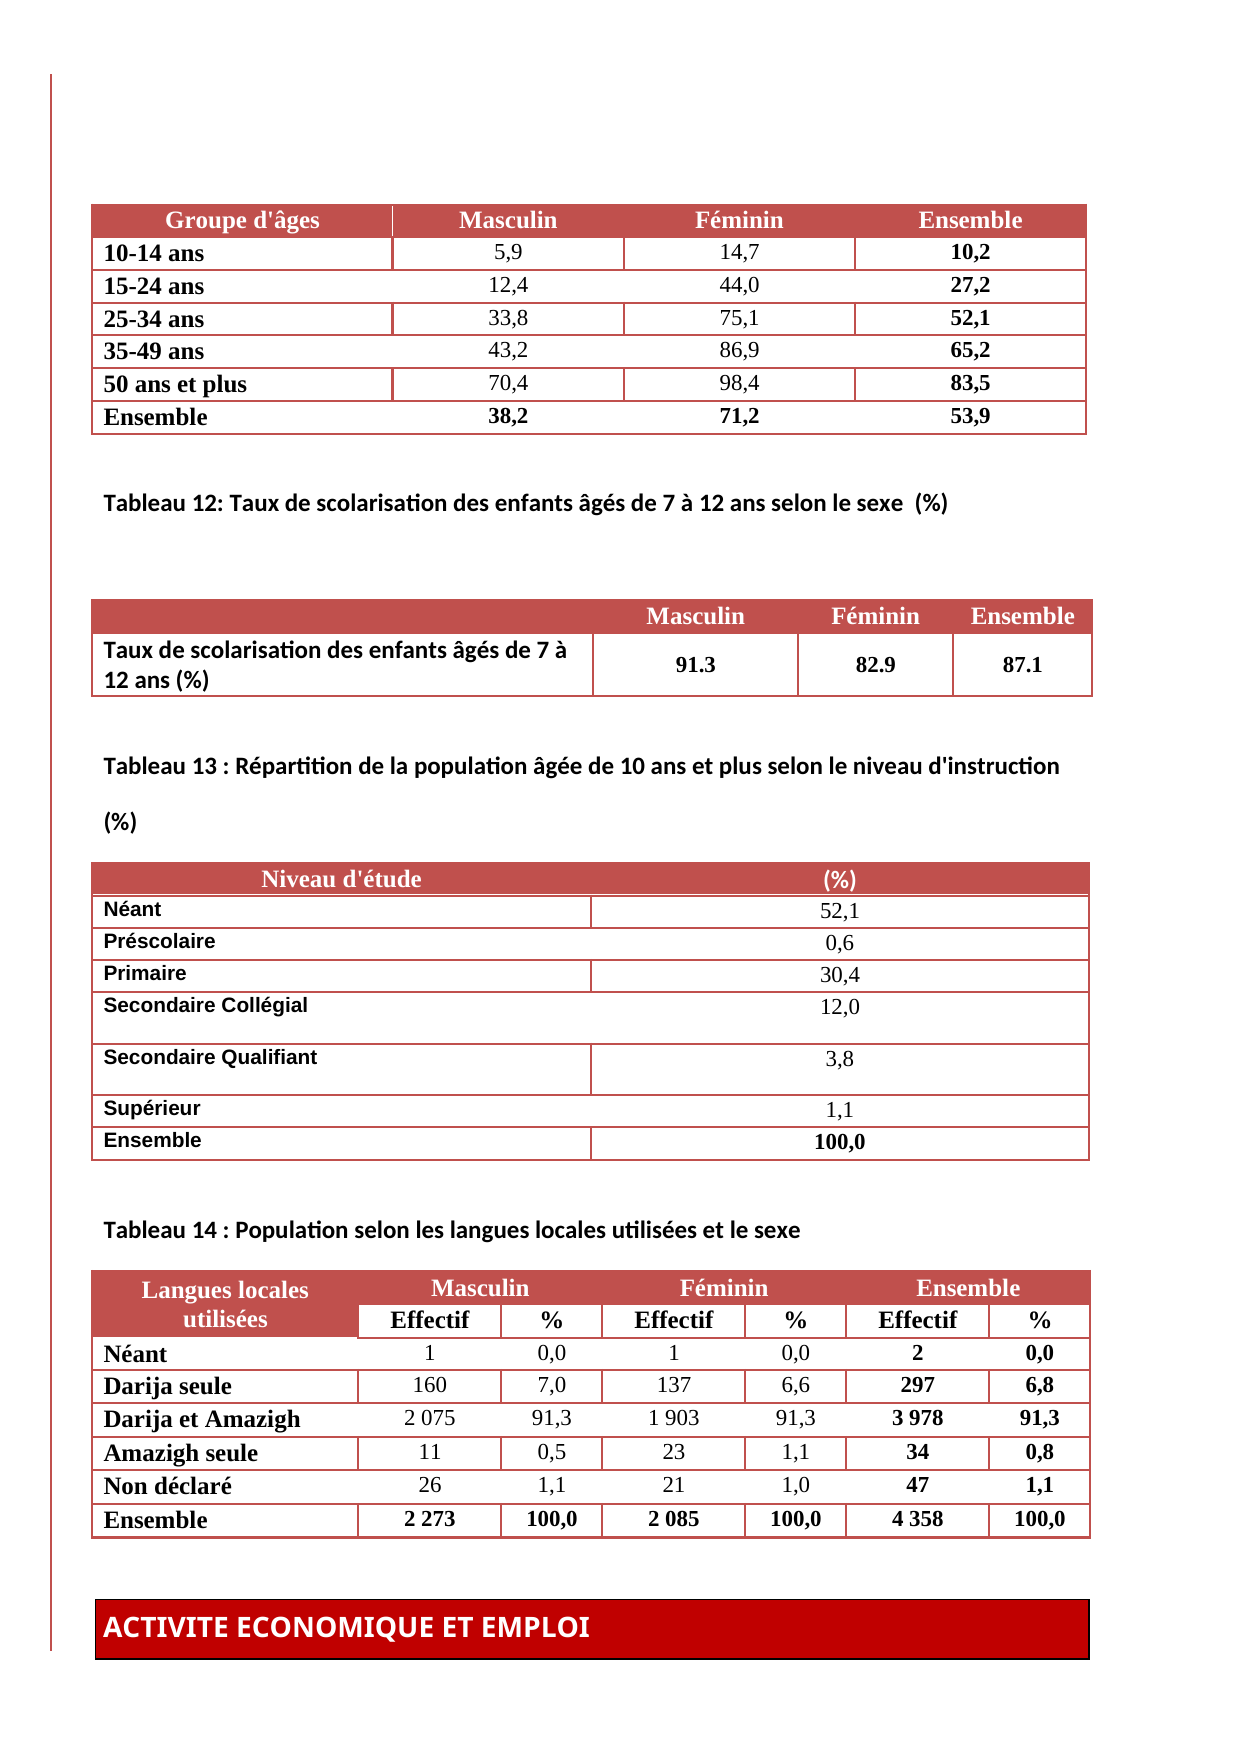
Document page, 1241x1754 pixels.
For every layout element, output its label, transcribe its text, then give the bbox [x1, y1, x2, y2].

table_cell Amazigh seule [93, 1438, 357, 1469]
table_cell 0,0 [501, 1339, 602, 1369]
table_cell 33,8 [394, 304, 623, 334]
table_cell 1,1 [501, 1471, 602, 1503]
table_cell 7,0 [502, 1371, 601, 1402]
table_cell 160 [359, 1371, 500, 1402]
table_cell 100,0 [592, 1128, 1088, 1158]
table_cell 38,2 [393, 402, 624, 432]
table_cell 15-24 ans [93, 271, 392, 302]
table_cell 91,3 [745, 1404, 846, 1436]
table_cell Effectif [603, 1305, 744, 1337]
table_cell 75,1 [625, 304, 854, 334]
table_cell 0,0 [989, 1339, 1089, 1369]
table_cell % [990, 1305, 1089, 1337]
table_cell 12,4 [393, 271, 624, 302]
table_cell Néant [93, 897, 590, 927]
table_header Féminin [602, 1272, 846, 1303]
table_header Groupe d'âges [93, 206, 392, 236]
table_header Masculin [593, 601, 798, 632]
table_cell 1 [358, 1339, 501, 1369]
table_cell 1 [602, 1339, 745, 1369]
table_cell 100,0 [502, 1505, 601, 1536]
table_cell Effectif [847, 1305, 988, 1337]
table_cell Effectif [359, 1305, 500, 1337]
table_cell Primaire [93, 961, 590, 991]
table_cell 50 ans et plus [93, 369, 391, 400]
table_cell 91.3 [594, 634, 797, 695]
table_cell 52,1 [592, 897, 1088, 927]
table_cell 25-34 ans [93, 304, 391, 334]
table_cell 1,0 [745, 1471, 846, 1503]
table_cell 2 [846, 1339, 989, 1369]
table_cell 137 [603, 1371, 744, 1402]
table_header Niveau d'étude [93, 864, 591, 894]
table_cell Taux de scolarisation des enfants âgés de 7 à 12 ans (%) [93, 634, 592, 695]
table_cell 47 [846, 1471, 989, 1503]
table_header (%) [591, 864, 1088, 894]
table_cell 11 [359, 1438, 500, 1469]
table_cell 0,5 [502, 1438, 601, 1469]
table_cell 6,6 [746, 1371, 845, 1402]
table_header Masculin [393, 206, 624, 236]
table_cell 10-14 ans [93, 238, 391, 269]
table_cell 26 [358, 1471, 501, 1503]
table_header Féminin [624, 206, 855, 236]
table_cell 43,2 [393, 336, 624, 367]
table_cell 98,4 [625, 369, 854, 400]
text Tableau 14 : Population selon les langues locales utilisées et le sexe [103, 1214, 1092, 1244]
table_cell 297 [847, 1371, 988, 1402]
table_cell 65,2 [855, 336, 1085, 367]
table_cell 3,8 [592, 1045, 1088, 1094]
text Tableau 12: Taux de scolarisation des enfants âgés de 7 à 12 ans selon le sexe (%) [103, 488, 1092, 518]
table_cell 71,2 [624, 402, 855, 432]
table_header Ensemble [846, 1272, 1089, 1303]
table_cell % [502, 1305, 601, 1337]
table_cell 0,8 [990, 1438, 1089, 1469]
table_cell 91,3 [501, 1404, 602, 1436]
table_cell 10,2 [856, 238, 1085, 269]
table_cell Supérieur [93, 1096, 591, 1126]
table_cell 1,1 [989, 1471, 1089, 1503]
table_header Masculin [358, 1272, 602, 1303]
text (%) [103, 806, 1092, 837]
table_cell Darija et Amazigh [93, 1404, 358, 1436]
table_header Ensemble [953, 601, 1091, 632]
table_cell 83,5 [856, 369, 1085, 400]
table_cell Ensemble [93, 402, 392, 432]
text Tableau 13 : Répartition de la population âgée de 10 ans et plus selon le niveau d'instruction [103, 750, 1092, 781]
table_cell Darija seule [93, 1371, 357, 1402]
table_cell 6,8 [990, 1371, 1089, 1402]
table_cell 52,1 [856, 304, 1085, 334]
table_cell 0,0 [745, 1339, 846, 1369]
table_cell 87.1 [954, 634, 1091, 695]
table_cell 1 903 [602, 1404, 745, 1436]
table_cell 44,0 [624, 271, 855, 302]
table_cell 100,0 [990, 1505, 1089, 1536]
table_cell 4 358 [847, 1505, 988, 1536]
table_cell 82.9 [799, 634, 952, 695]
table_cell 1,1 [746, 1438, 845, 1469]
table_cell 70,4 [394, 369, 623, 400]
table_cell 2 075 [358, 1404, 501, 1436]
table_header Féminin [798, 601, 953, 632]
table_cell Préscolaire [93, 929, 591, 959]
table_cell 23 [603, 1438, 744, 1469]
table_cell 35-49 ans [93, 336, 392, 367]
table_cell 2 085 [603, 1505, 744, 1536]
table_cell 100,0 [746, 1505, 845, 1536]
table_cell 5,9 [394, 238, 623, 269]
table_cell 0,6 [591, 929, 1088, 959]
table_cell Ensemble [93, 1128, 590, 1158]
table_cell 21 [602, 1471, 745, 1503]
table_cell Non déclaré [93, 1471, 358, 1503]
table_cell Secondaire Qualifiant [93, 1045, 590, 1094]
table_cell 53,9 [855, 402, 1085, 432]
table_cell Ensemble [93, 1505, 357, 1536]
table_cell 27,2 [855, 271, 1085, 302]
table_cell 91,3 [989, 1404, 1089, 1436]
table_cell % [746, 1305, 845, 1337]
table_header Ensemble [855, 206, 1085, 236]
table_cell 2 273 [359, 1505, 500, 1536]
table_cell Secondaire Collégial [93, 993, 591, 1043]
table_cell 30,4 [592, 961, 1088, 991]
table_cell 14,7 [625, 238, 854, 269]
table_cell 34 [847, 1438, 988, 1469]
table_cell 1,1 [591, 1096, 1088, 1126]
table_cell Néant [93, 1337, 358, 1369]
table_cell 86,9 [624, 336, 855, 367]
table_cell 3 978 [846, 1404, 989, 1436]
table_header Langues locales utilisées [93, 1272, 358, 1337]
table_header [93, 601, 593, 632]
table_cell 12,0 [591, 993, 1088, 1043]
